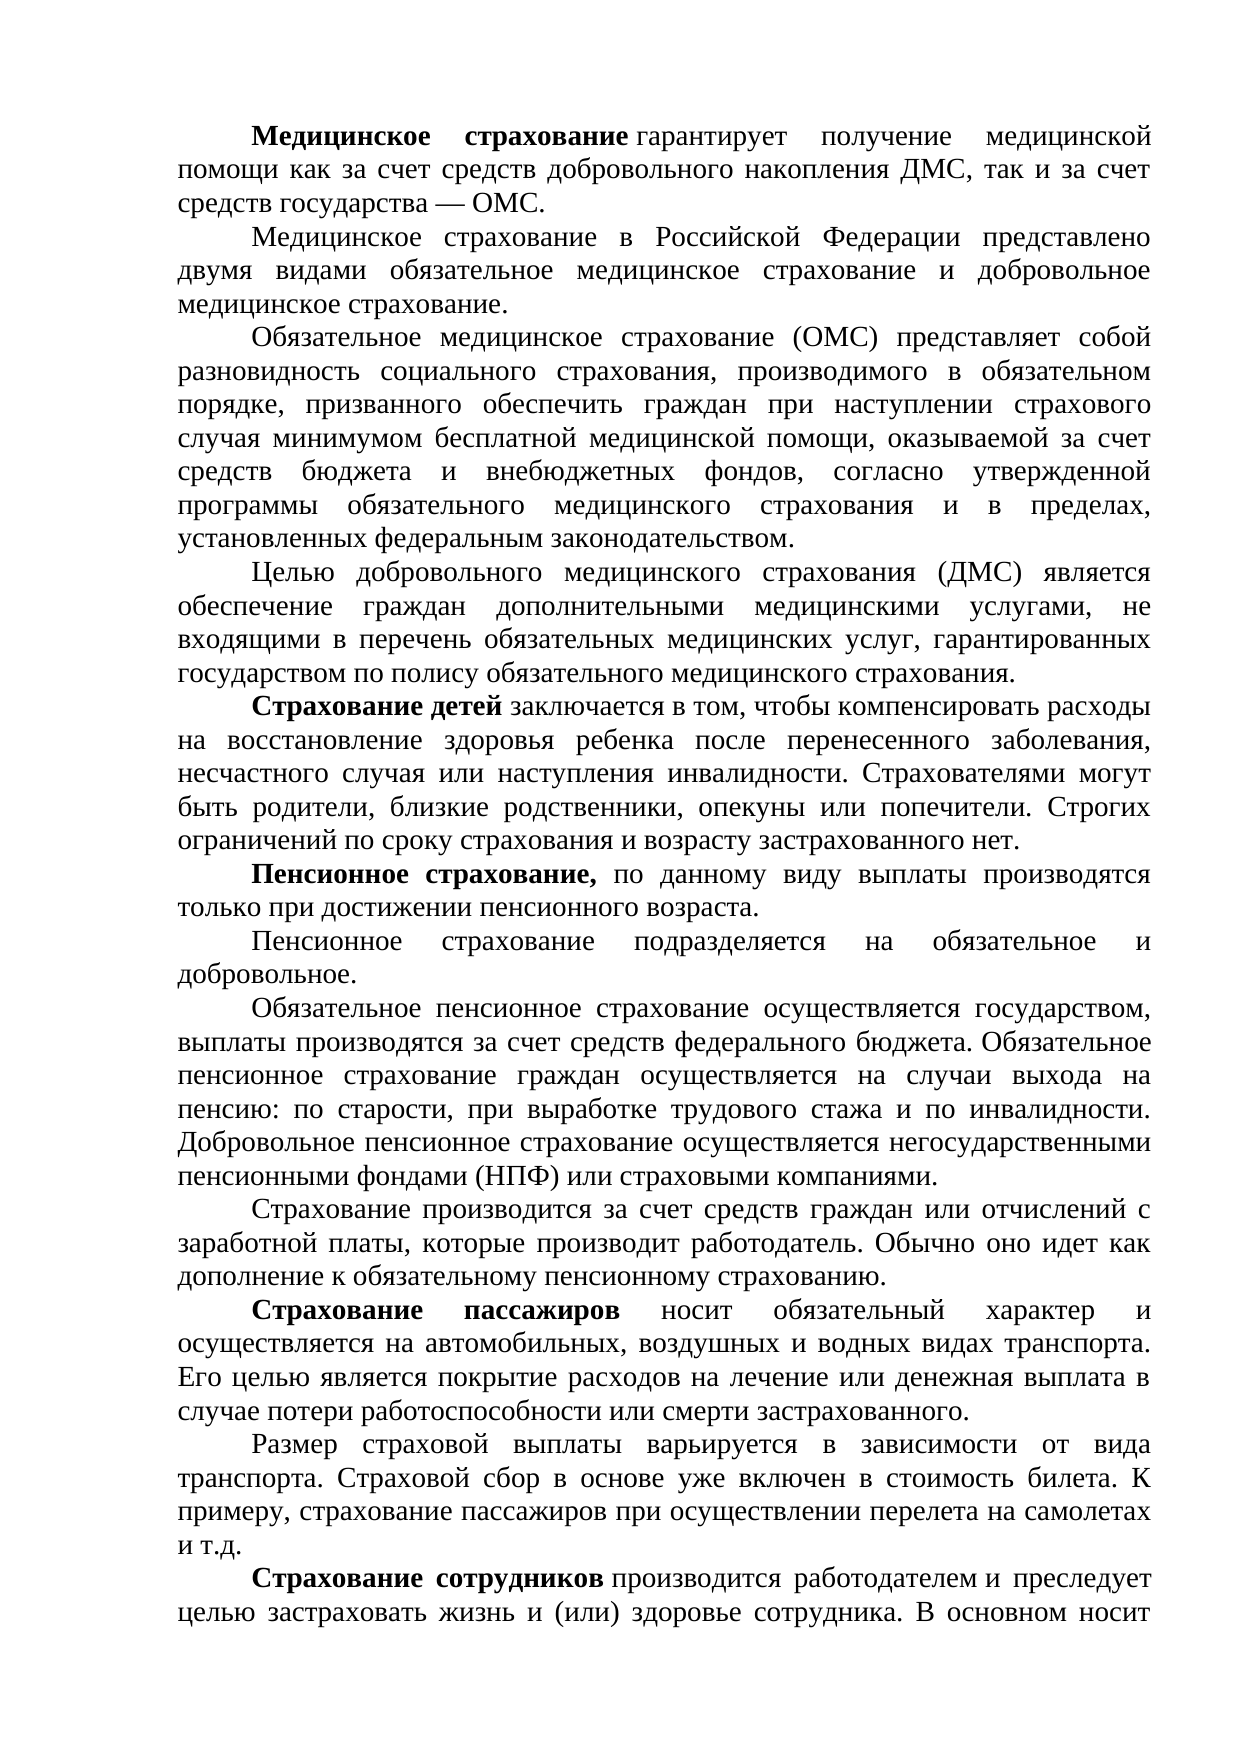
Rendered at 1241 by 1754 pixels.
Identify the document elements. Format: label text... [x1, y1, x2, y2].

text Пенсионное страхование, по данному виду выплаты производятся только при достижении пенсионного возраста. [177, 856, 1152, 923]
text Медицинское страхование гарантирует получение медицинской помощи как за счет средств добровольного накопления ДМС, так и за счет средств государства — ОМС. [177, 118, 1152, 219]
text Обязательное медицинское страхование (ОМС) представляет собой разновидность социального страхования, производимого в обязательном порядке, призванного обеспечить граждан при наступлении страхового случая минимумом бесплатной медицинской помощи, оказываемой за счет средств бюджета и внебюджетных фондов, согласно утвержденной программы обязательного медицинского страхования и в пределах, установленных федеральным законодательством. [177, 319, 1152, 554]
text Целью добровольного медицинского страхования (ДМС) является обеспечение граждан дополнительными медицинскими услугами, не входящими в перечень обязательных медицинских услуг, гарантированных государством по полису обязательного медицинского страхования. [177, 554, 1152, 688]
text Обязательное пенсионное страхование осуществляется государством, выплаты производятся за счет средств федерального бюджета. Обязательное пенсионное страхование граждан осуществляется на случаи выхода на пенсию: по старости, при выработке трудового стажа и по инвалидности. Добровольное пенсионное страхование осуществляется негосударственными пенсионными фондами (НПФ) или страховыми компаниями. [177, 990, 1152, 1191]
text Медицинское страхование в Российской Федерации представлено двумя видами обязательное медицинское страхование и добровольное медицинское страхование. [177, 219, 1152, 319]
text Размер страховой выплаты варьируется в зависимости от вида транспорта. Страховой сбор в основе уже включен в стоимость билета. К примеру, страхование пассажиров при осуществлении перелета на самолетах и т.д. [177, 1426, 1152, 1560]
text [177, 1560, 1152, 1627]
text Страхование производится за счет средств граждан или отчислений с заработной платы, которые производит работодатель. Обычно оно идет как дополнение к обязательному пенсионному страхованию. [177, 1191, 1152, 1292]
text Пенсионное страхование подразделяется на обязательное и добровольное. [177, 923, 1152, 990]
text Страхование пассажиров носит обязательный характер и осуществляется на автомобильных, воздушных и водных видах транспорта. Его целью является покрытие расходов на лечение или денежная выплата в случае потери работоспособности или смерти застрахованного. [177, 1292, 1152, 1426]
text Страхование детей заключается в том, чтобы компенсировать расходы на восстановление здоровья ребенка после перенесенного заболевания, несчастного случая или наступления инвалидности. Страхователями могут быть родители, близкие родственники, опекуны или попечители. Строгих ограничений по сроку страхования и возрасту застрахованного нет. [177, 688, 1152, 856]
